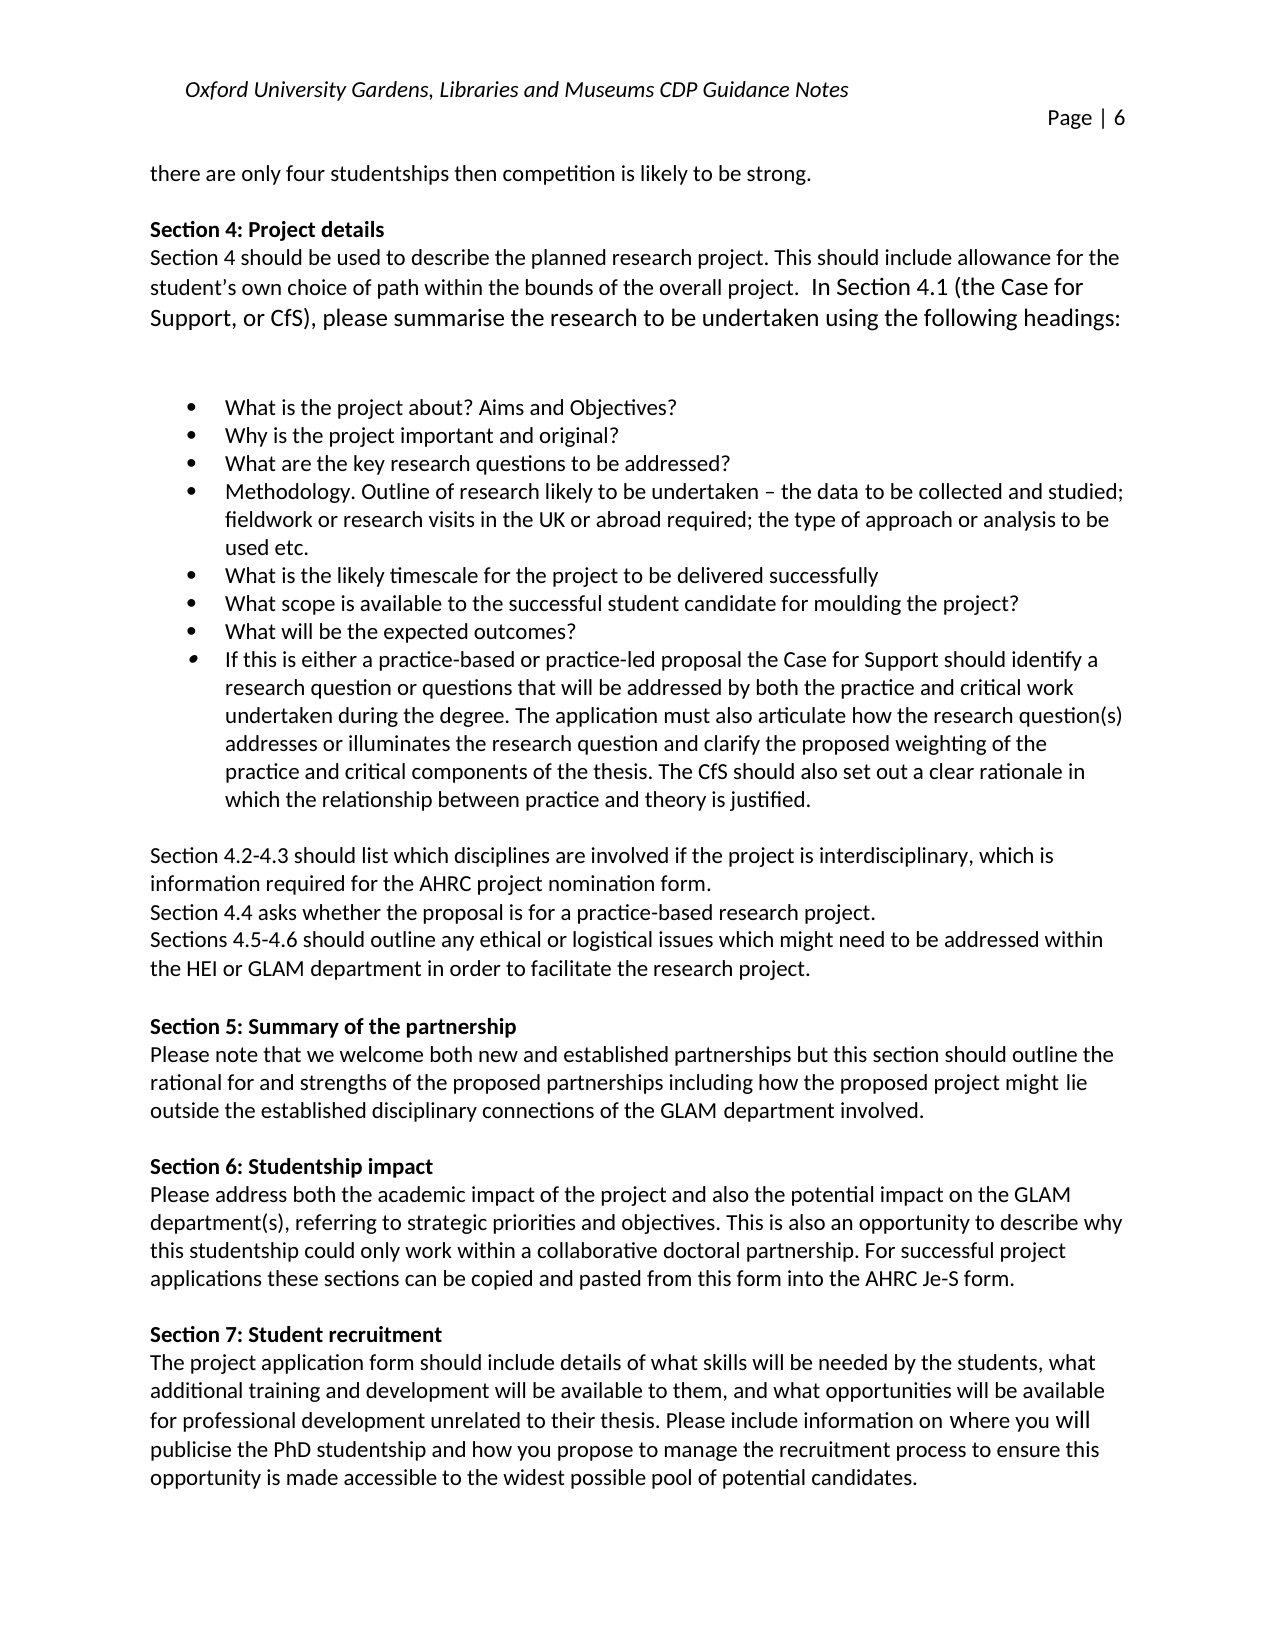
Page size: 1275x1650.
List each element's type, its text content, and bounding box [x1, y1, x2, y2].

list What scope is available to the successful student candidate for moulding the project? [187, 589, 1125, 617]
text Section 5: Summary of the partnership [150, 1012, 1125, 1040]
text Section 4: Project details [150, 215, 1125, 243]
list Why is the project important and original? [187, 421, 1125, 449]
text Section 6: Studentship impact [150, 1152, 1125, 1180]
list What is the project about? Aims and Objectives? [187, 393, 1125, 421]
text Sections 4.5-4.6 should outline any ethical or logistical issues which might need to be addressed within the HEI or GLAM department in order to facilitate the research project. [150, 926, 1125, 982]
list What are the key research questions to be addressed? [187, 449, 1125, 477]
list What is the likely timescale for the project to be delivered successfully [187, 561, 1125, 589]
text Please note that we welcome both new and established partnerships but this section should outline the rational for and strengths of the proposed partnerships including how the proposed project might lie outside the established disciplinary connections of the GLAM department involved. [150, 1040, 1125, 1124]
list Methodology. Outline of research likely to be undertaken – the data to be collected and studied; fieldwork or research visits in the UK or abroad required; the type of approach or analysis to be used etc. [187, 477, 1125, 561]
text Section 4 should be used to describe the planned research project. This should include allowance for the student’s own choice of path within the bounds of the overall project. In Section 4.1 (the Case for Support, or CfS), please summarise the research to be undertaken using the following headings: [150, 243, 1125, 393]
text Please address both the academic impact of the project and also the potential impact on the GLAM department(s), referring to strategic priorities and objectives. This is also an opportunity to describe why this studentship could only work within a collaborative doctoral partnership. For successful project applications these sections can be copied and pasted from this form into the AHRC Je-S form. [150, 1180, 1125, 1292]
text Section 4.2-4.3 should list which disciplines are involved if the project is interdisciplinary, which is information required for the AHRC project nomination form. [150, 842, 1125, 898]
text Section 4.4 asks whether the proposal is for a practice-based research project. [150, 898, 1125, 926]
text The project application form should include details of what skills will be needed by the students, what additional training and development will be available to them, and what opportunities will be available for professional development unrelated to their thesis. Please include information on where you will publicise the PhD studentship and how you propose to manage the recruitment process to ensure this opportunity is made accessible to the widest possible pool of potential candidates. [150, 1348, 1125, 1491]
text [150, 159, 1125, 187]
list What will be the expected outcomes? [187, 617, 1125, 645]
list If this is either a practice-based or practice-led proposal the Case for Support should identify a research question or questions that will be addressed by both the practice and critical work undertaken during the degree. The application must also articulate how the research question(s) addresses or illuminates the research question and clarify the proposed weighting of the practice and critical components of the thesis. The CfS should also set out a clear rationale in which the relationship between practice and theory is justified. [187, 645, 1125, 813]
text Section 7: Student recruitment [150, 1320, 1125, 1348]
